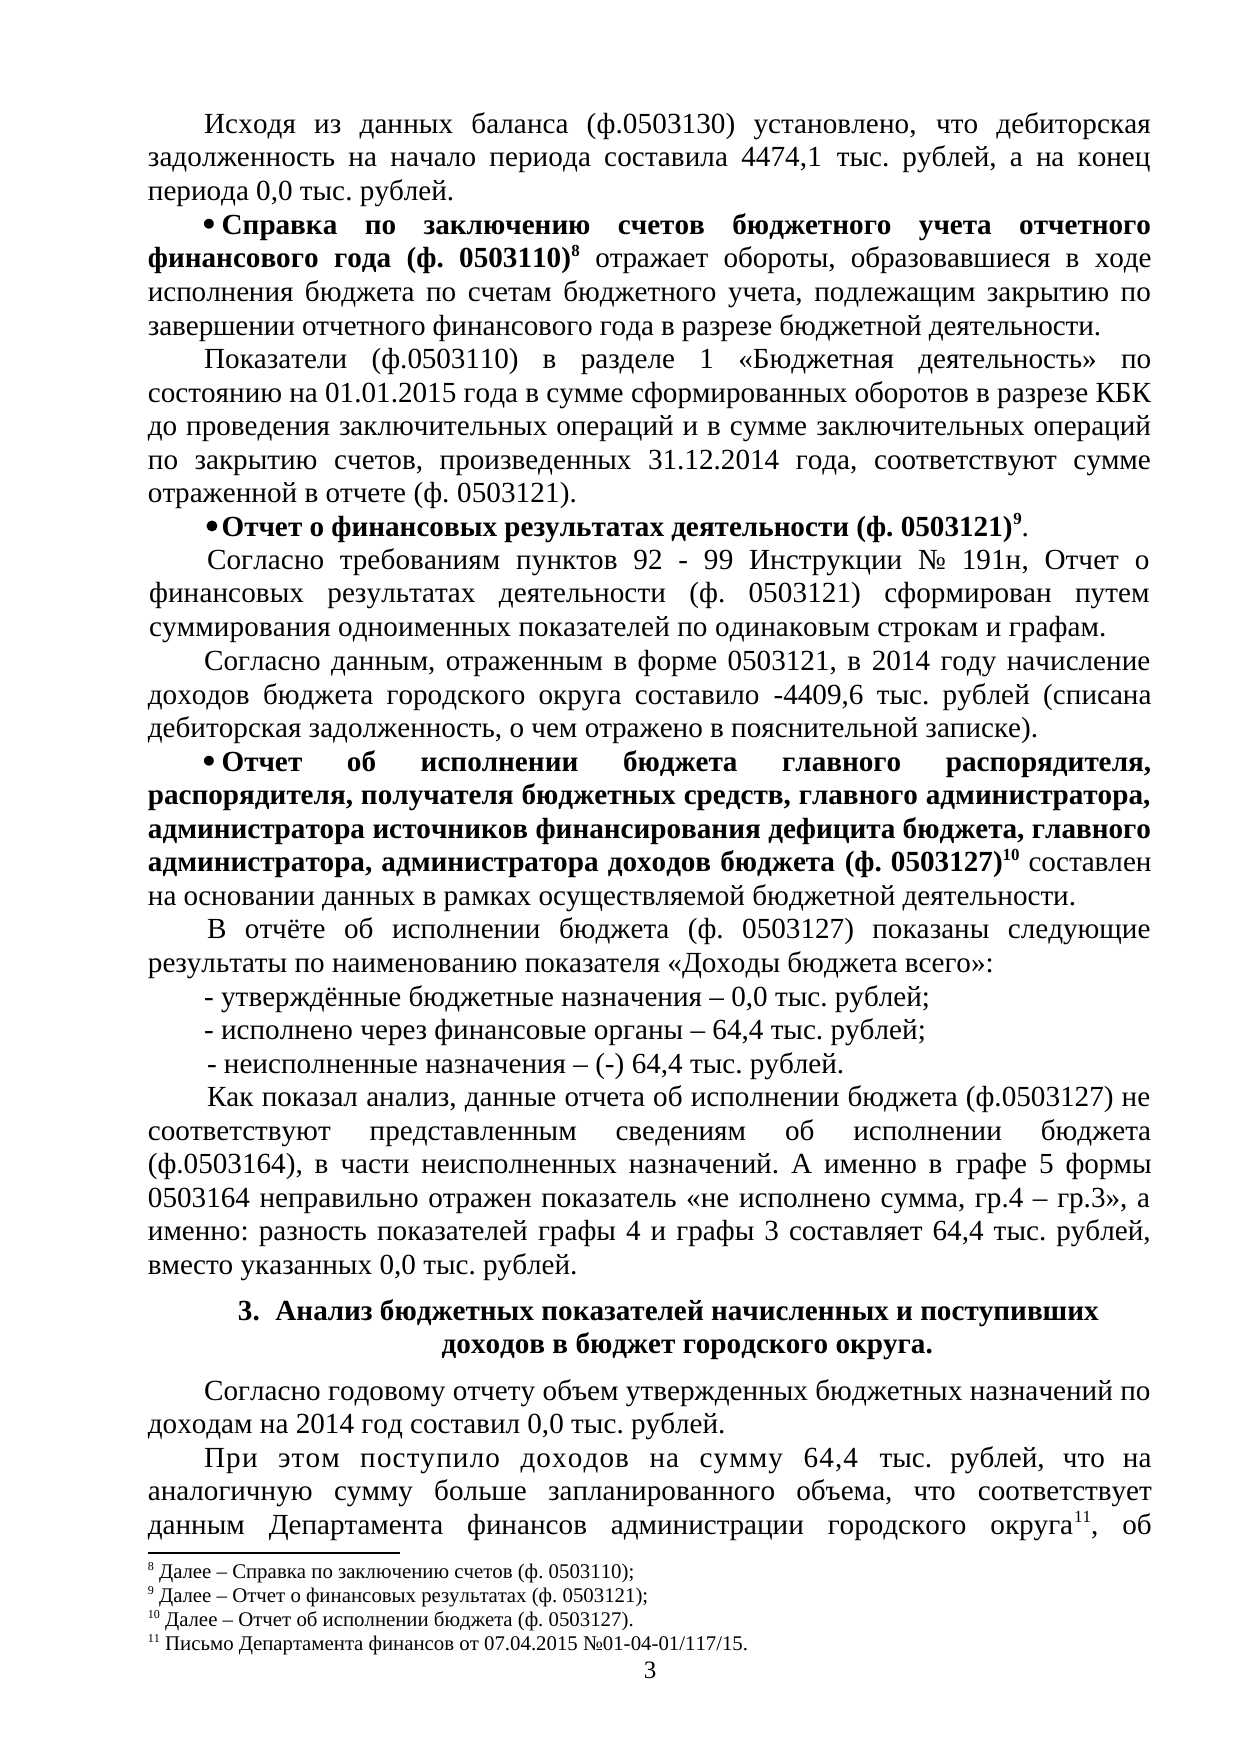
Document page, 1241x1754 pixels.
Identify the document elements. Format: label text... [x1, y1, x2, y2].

list Справка по заключению счетов бюджетного учета отчетного финансового года (ф. 0503110) отражает обороты, образовавшиеся в ходе исполнения бюджета по счетам бюджетного учета, подлежащим закрытию по завершении отчетного финансового года в разрезе бюджетной деятельности. [148, 207, 1152, 341]
text Согласно требованиям пунктов 92 - 99 Инструкции № 191н, Отчет о финансовых результатах деятельности (ф. 0503121) сформирован путем суммирования одноименных показателей по одинаковым строкам и графам. [149, 543, 1151, 643]
text - исполнено через финансовые органы – 64,4 тыс. рублей; [148, 1012, 1152, 1046]
text Исходя из данных баланса (ф.0503130) установлено, что дебиторская задолженность на начало периода составила 4474,1 тыс. рублей, а на конец периода 0,0 тыс. рублей. [148, 106, 1151, 207]
text Согласно годовому отчету объем утвержденных бюджетных назначений по доходам на 2014 год составил 0,0 тыс. рублей. [148, 1373, 1152, 1440]
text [148, 1440, 1152, 1540]
text Показатели (ф.0503110) в разделе 1 «Бюджетная деятельность» по состоянию на 01.01.2015 года в сумме сформированных оборотов в разрезе КБК до проведения заключительных операций и в сумме заключительных операций по закрытию счетов, произведенных 31.12.2014 года, соответствуют сумме отраженной в отчете (ф. 0503121). [148, 341, 1152, 509]
text Как показал анализ, данные отчета об исполнении бюджета (ф.0503127) не соответствуют представленным сведениям об исполнении бюджета (ф.0503164), в части неисполненных назначений. А именно в графе 5 формы 0503164 неправильно отражен показатель «не исполнено сумма, гр.4 – гр.3», а именно: разность показателей графы 4 и графы 3 составляет 64,4 тыс. рублей, вместо указанных 0,0 тыс. рублей. [148, 1079, 1152, 1281]
text В отчёте об исполнении бюджета (ф. 0503127) показаны следующие результаты по наименованию показателя «Доходы бюджета всего»: [148, 912, 1152, 979]
list Отчет об исполнении бюджета главного распорядителя, распорядителя, получателя бюджетных средств, главного администратора, администратора источников финансирования дефицита бюджета, главного администратора, администратора доходов бюджета (ф. 0503127) составлен на основании данных в рамках осуществляемой бюджетной деятельности. [148, 744, 1152, 912]
text - утверждённые бюджетные назначения – 0,0 тыс. рублей; [148, 979, 1152, 1012]
text Согласно данным, отраженным в форме 0503121, в 2014 году начисление доходов бюджета городского округа составило -4409,6 тыс. рублей (списана дебиторская задолженность, о чем отражено в пояснительной записке). [148, 643, 1152, 744]
list Анализ бюджетных показателей начисленных и поступивших доходов в бюджет городского округа. [185, 1293, 1152, 1360]
text - неисполненные назначения – (-) 64,4 тыс. рублей. [148, 1046, 1152, 1079]
list Отчет о финансовых результатах деятельности (ф. 0503121). [148, 509, 1152, 543]
